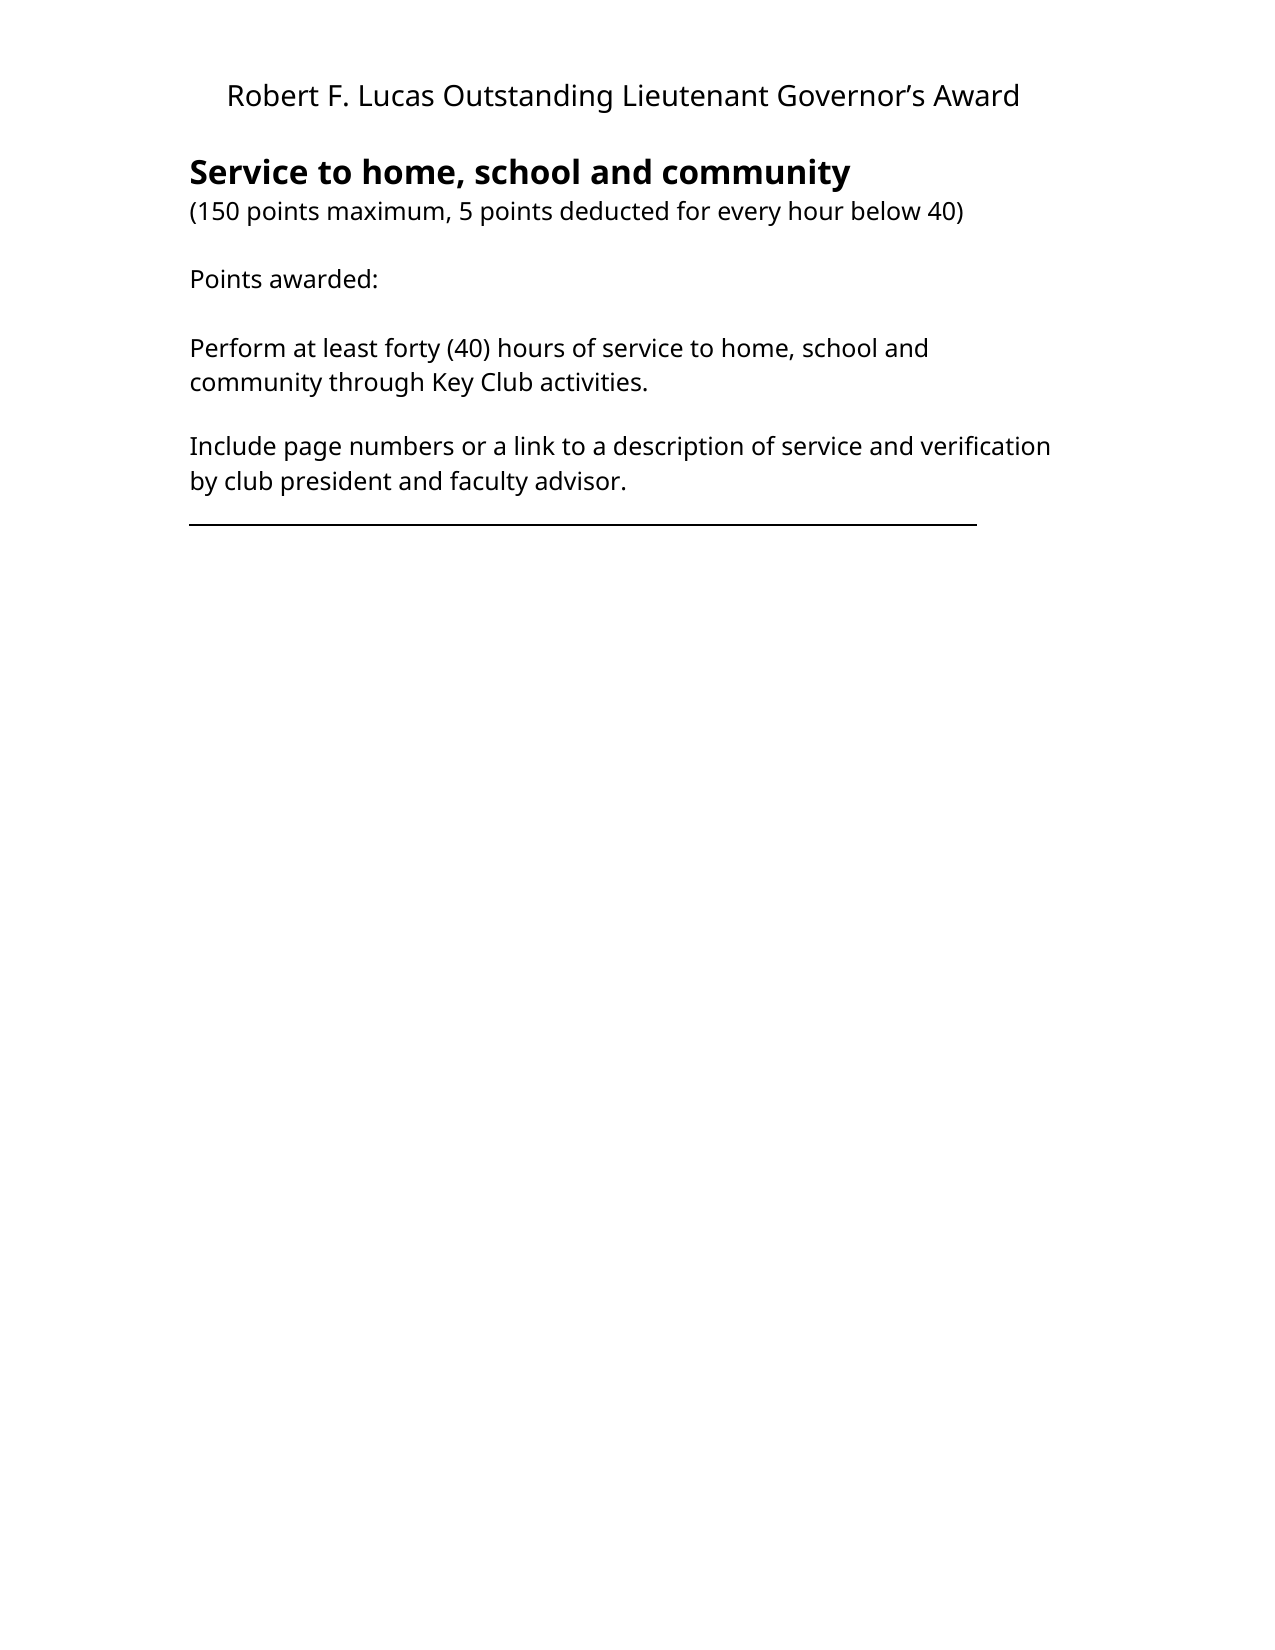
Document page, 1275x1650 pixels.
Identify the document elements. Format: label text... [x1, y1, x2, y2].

text (150 points maximum, 5 points deducted for every hour below 40) Points awarded: [189, 194, 983, 296]
text Perform at least forty (40) hours of service to home, school and community through Key Club activities. [189, 330, 1065, 398]
text Include page numbers or a link to a description of service and verification by club president and faculty advisor. [189, 429, 1065, 497]
subtitle Service to home, school and community [189, 149, 1194, 194]
